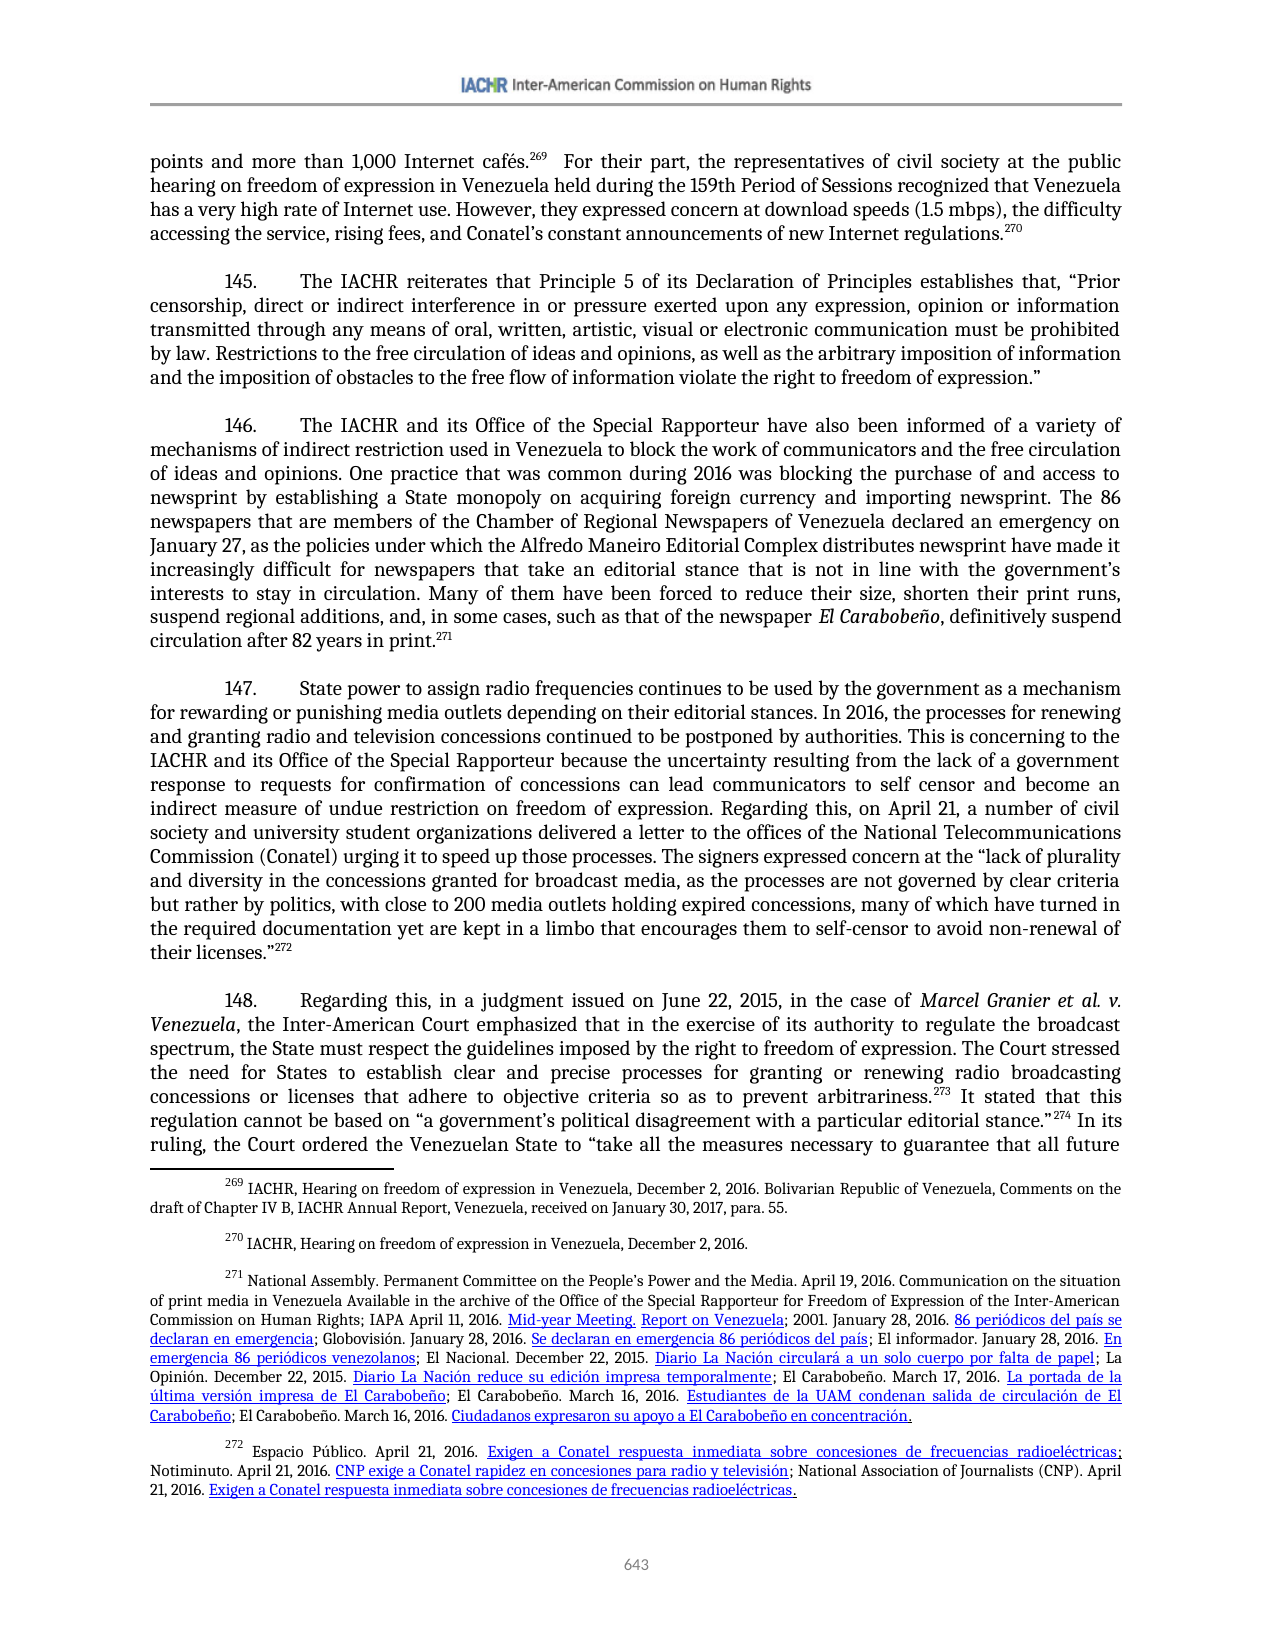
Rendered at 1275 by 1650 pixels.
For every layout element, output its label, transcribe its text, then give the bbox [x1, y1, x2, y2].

list State power to assign radio frequencies continues to be used by the government as a mechanism for rewarding or punishing media outlets depending on their editorial stances. In 2016, the processes for renewing and granting radio and television concessions continued to be postponed by authorities. This is concerning to the IACHR and its Office of the Special Rapporteur because the uncertainty resulting from the lack of a government response to requests for confirmation of concessions can lead communicators to self censor and become an indirect measure of undue restriction on freedom of expression. Regarding this, on April 21, a number of civil society and university student organizations delivered a letter to the offices of the National Telecommunications Commission (Conatel) urging it to speed up those processes. The signers expressed concern at the “lack of plurality and diversity in the concessions granted for broadcast media, as the processes are not governed by clear criteria but rather by politics, with close to 200 media outlets holding expired concessions, many of which have turned in the required documentation yet are kept in a limbo that encourages them to self-censor to avoid non-renewal of their licenses.” [150, 677, 1122, 964]
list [150, 988, 1122, 1156]
list The IACHR reiterates that Principle 5 of its Declaration of Principles establishes that, “Prior censorship, direct or indirect interference in or pressure exerted upon any expression, opinion or information transmitted through any means of oral, written, artistic, visual or electronic communication must be prohibited by law. Restrictions to the free circulation of ideas and opinions, as well as the arbitrary imposition of information and the imposition of obstacles to the free flow of information violate the right to freedom of expression.” [150, 270, 1122, 389]
picture [449, 75, 823, 95]
list The State reported that the number of Internet users in Venezuela had increased from 300,000 in 1998 to 17 million in 2016, or 65% of all Venezuelans. A significant number of these users access the Internet through low-cost or free wired connections. The State indicated that Venezuela has set up 5,000 free Wi-Fi access points and more than 1,000 Internet cafés. For their part, the representatives of civil society at the public hearing on freedom of expression in Venezuela held during the 159th Period of Sessions recognized that Venezuela has a very high rate of Internet use. However, they expressed concern at download speeds (1.5 mbps), the difficulty accessing the service, rising fees, and Conatel’s constant announcements of new Internet regulations. [150, 150, 1122, 246]
list The IACHR and its Office of the Special Rapporteur have also been informed of a variety of mechanisms of indirect restriction used in Venezuela to block the work of communicators and the free circulation of ideas and opinions. One practice that was common during 2016 was blocking the purchase of and access to newsprint by establishing a State monopoly on acquiring foreign currency and importing newsprint. The 86 newspapers that are members of the Chamber of Regional Newspapers of Venezuela declared an emergency on January 27, as the policies under which the Alfredo Maneiro Editorial Complex distributes newsprint have made it increasingly difficult for newspapers that take an editorial stance that is not in line with the government’s interests to stay in circulation. Many of them have been forced to reduce their size, shorten their print runs, suspend regional additions, and, in some cases, such as that of the newspaper El Carabobeño, definitively suspend circulation after 82 years in print. [150, 413, 1122, 653]
